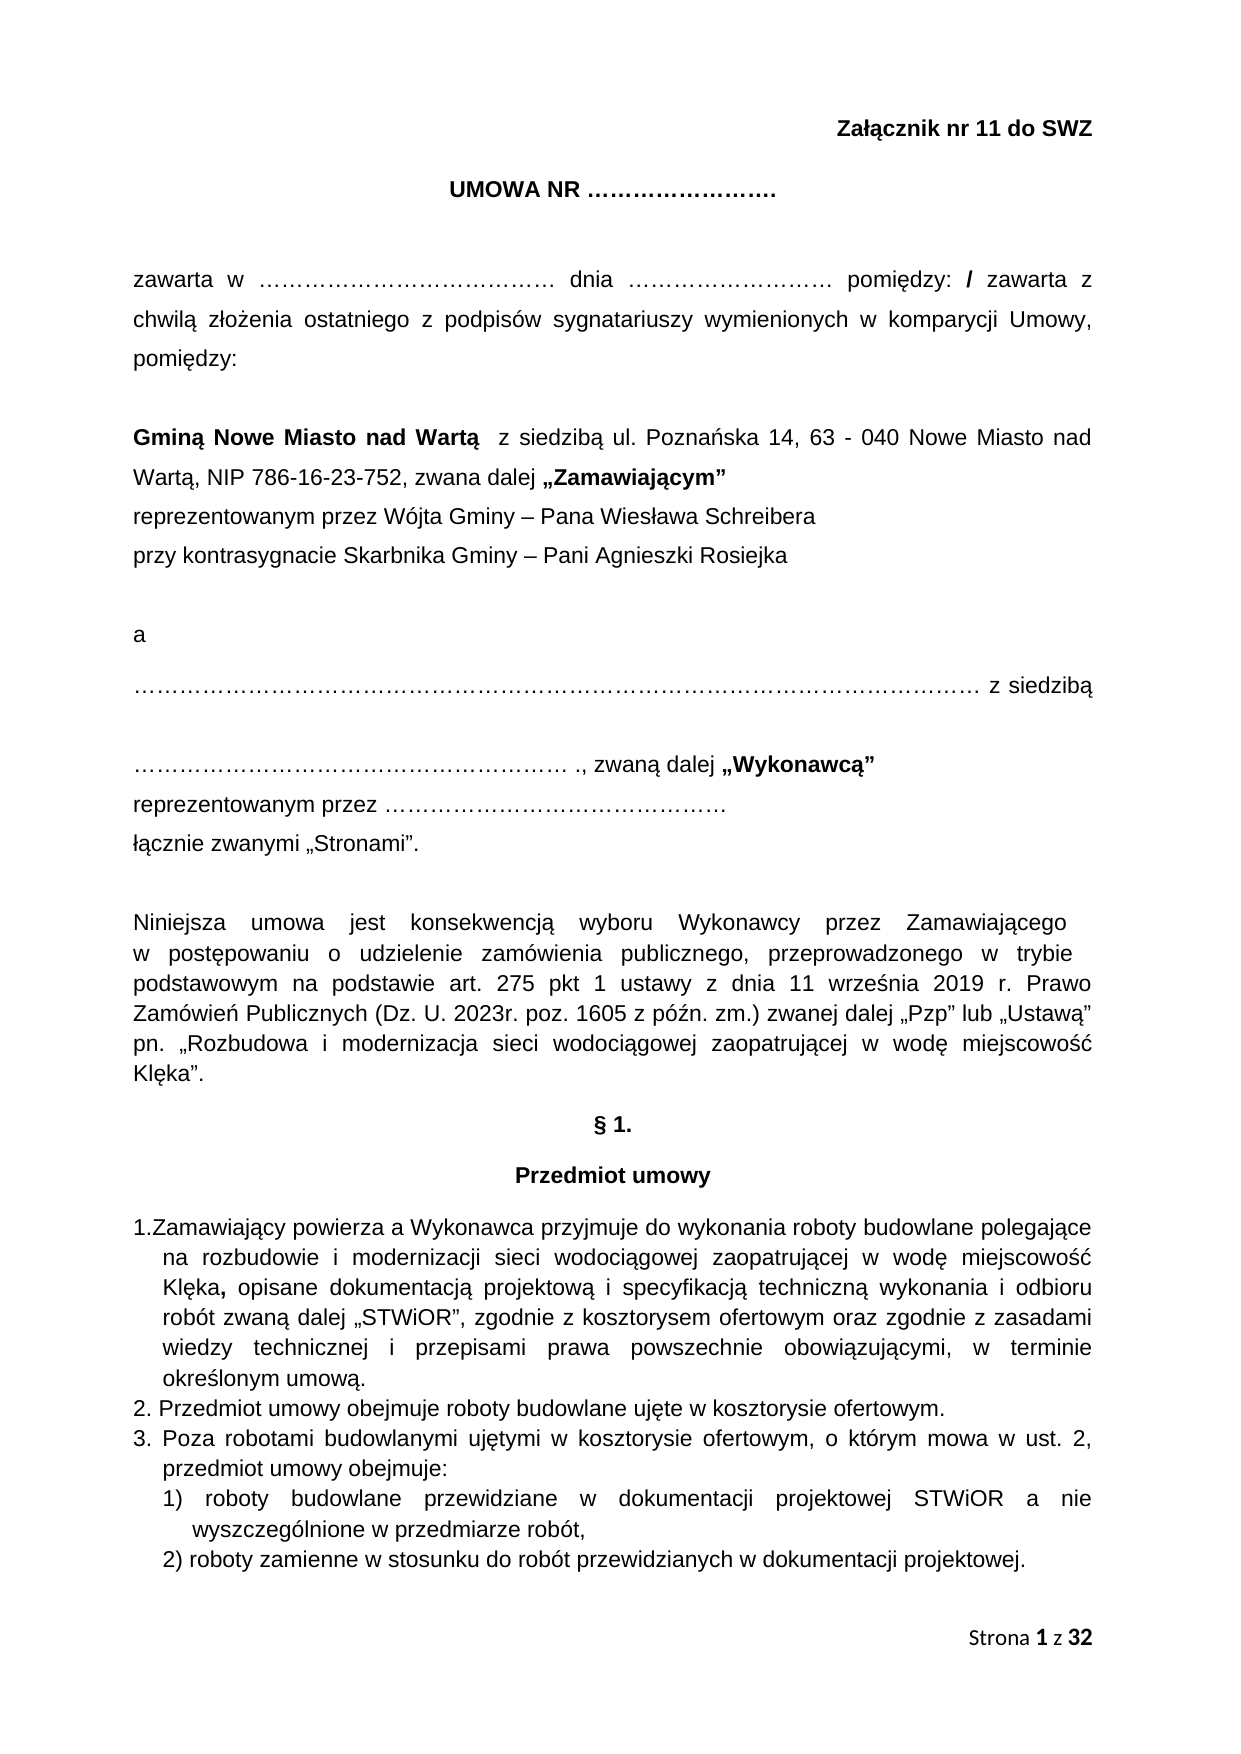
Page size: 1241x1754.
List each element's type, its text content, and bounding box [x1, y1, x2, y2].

text przy kontrasygnacie Skarbnika Gminy – Pani Agnieszki Rosiejka [133, 542, 1092, 569]
text zawarta w ………………………………… dnia ……………………… pomiędzy: / zawarta z chwilą złożenia ostatniego z podpisów sygnatariuszy wymienionych w komparycji Umowy, pomiędzy: [133, 266, 1092, 371]
text Niniejsza umowa jest konsekwencją wyboru Wykonawcy przez Zamawiającego w postępowaniu o udzielenie zamówienia publicznego, przeprowadzonego w trybie podstawowym na podstawie art. 275 pkt 1 ustawy z dnia 11 września 2019 r. Prawo Zamówień Publicznych (Dz. U. 2023r. poz. 1605 z późn. zm.) zwanej dalej „Pzp” lub „Ustawą” pn. „Rozbudowa i modernizacja sieci wodociągowej zaopatrującej w wodę miejscowość Klęka”. [133, 909, 1092, 1087]
text 1.Zamawiający powierza a Wykonawca przyjmuje do wykonania roboty budowlane polegające na rozbudowie i modernizacji sieci wodociągowej zaopatrującej w wodę miejscowość Klęka, opisane dokumentacją projektową i specyfikacją techniczną wykonania i odbioru robót zwaną dalej „STWiOR”, zgodnie z kosztorysem ofertowym oraz zgodnie z zasadami wiedzy technicznej i przepisami prawa powszechnie obowiązującymi, w terminie określonym umową. [133, 1213, 1092, 1391]
text 2. Przedmiot umowy obejmuje roboty budowlane ujęte w kosztorysie ofertowym. [133, 1395, 1092, 1421]
text reprezentowanym przez ……………………………………… [133, 791, 1092, 817]
text reprezentowanym przez Wójta Gminy – Pana Wiesława Schreibera [133, 503, 1092, 529]
text ………………………………………………………………………………………………… z siedzibą ………………………………………………… ., zwaną dalej „Wykonawcą” [133, 672, 1092, 778]
text a [133, 621, 1092, 648]
text 3. Poza robotami budowlanymi ujętymi w kosztorysie ofertowym, o którym mowa w ust. 2, przedmiot umowy obejmuje: [133, 1425, 1092, 1482]
text UMOWA NR ……………………. [133, 176, 1092, 202]
text 1) roboty budowlane przewidziane w dokumentacji projektowej STWiOR a nie wyszczególnione w przedmiarze robót, [162, 1485, 1092, 1542]
text łącznie zwanymi „Stronami”. [133, 830, 1092, 857]
text Przedmiot umowy [133, 1162, 1092, 1189]
text 2) roboty zamienne w stosunku do robót przewidzianych w dokumentacji projektowej. [162, 1546, 1092, 1572]
text Gminą Nowe Miasto nad Wartą z siedzibą ul. Poznańska 14, 63 - 040 Nowe Miasto nad Wartą, NIP 786-16-23-752, zwana dalej „Zamawiającym” [133, 424, 1092, 490]
text Załącznik nr 11 do SWZ [133, 115, 1092, 141]
text § 1. [133, 1111, 1092, 1138]
